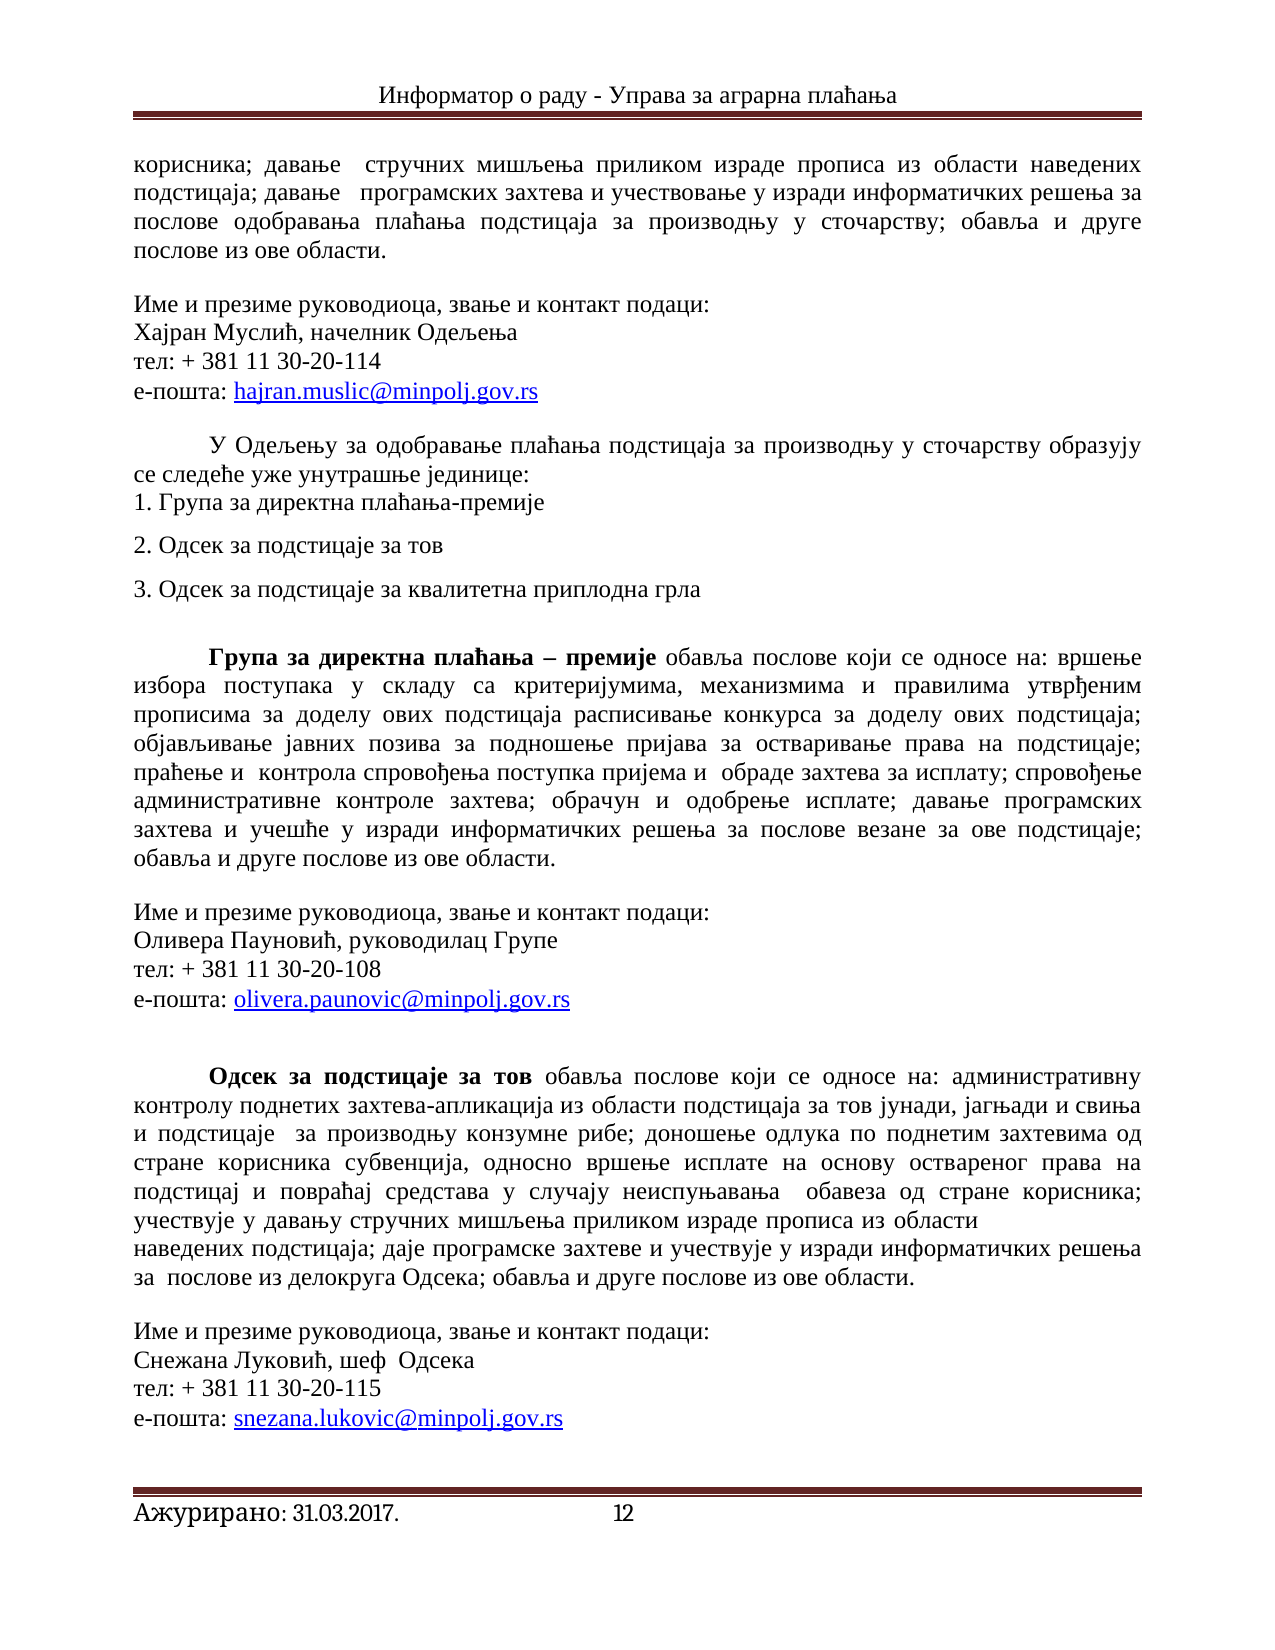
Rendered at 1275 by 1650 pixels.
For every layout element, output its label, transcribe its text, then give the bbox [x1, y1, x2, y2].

text Група за директна плаћања – премије обавља послове који се односе на: вршење избора поступака у складу са критеријумима, механизмима и правилима утврђеним прописима за доделу ових подстицаја расписивање конкурса за доделу ових подстицаја; објављивање јавних позива за подношење пријава за остваривање права на подстицаје; праћење и контрола спровођења поступка пријема и обраде захтева за исплату; спровођење административне контроле захтева; обрачун и одобрење исплате; давање програмских захтева и учешће у изради информатичких решења за послове везане за ове подстицаје; обавља и друге послове из ове области. [133, 642, 1142, 872]
text Хајран Муслић, начелник Одељења [133, 317, 1142, 346]
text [133, 149, 1142, 264]
text У Одељењу за одобравање плаћања подстицаја за производњу у сточарству образују се следеће уже унутрашње јединице: [133, 430, 1142, 487]
text Оливера Пауновић, руководилац Групе [133, 926, 1142, 954]
text Име и презиме руководиоца, звање и контакт подаци: [133, 897, 1142, 926]
text е-пошта: olivera.paunovic@minpolj.gov.rs [133, 983, 1142, 1013]
text тел: + 381 11 30-20-108 [133, 954, 1142, 983]
text Одсек за подстицаје за тов обавља послове који се односе на: административну контролу поднетих захтева-апликација из области подстицаја за тов јунади, јагњади и свиња и подстицаје за производњу конзумне рибе; доношење одлука по поднетим захтевима од стране корисника субвенција, односно вршење исплате на основу оствареног права на подстицај и повраћај средстава у случају неиспуњавања обавеза од стране корисника; учествује у давању стручних мишљења приликом израде прописа из области [133, 1061, 1142, 1233]
text 1. Група за директна плаћања-премије [133, 487, 1142, 516]
text е-пошта: hajran.muslic@minpolj.gov.rs [133, 375, 1142, 405]
text Име и презиме руководиоца, звање и контакт подаци: [133, 289, 1142, 317]
text е-пошта: snezana.lukovic@minpolj.gov.rs [133, 1402, 1142, 1432]
text Име и презиме руководиоца, звање и контакт подаци: [133, 1316, 1142, 1345]
text Снежана Луковић, шеф Одсека [133, 1345, 1142, 1373]
text наведених подстицаја; даје програмске захтеве и учествује у изради информатичких решења за послове из делокруга Одсека; обавља и друге послове из ове области. [133, 1233, 1142, 1291]
text 2. Одсек за подстицаје за тов [133, 531, 1142, 559]
text тел: + 381 11 30-20-114 [133, 346, 1142, 375]
text 3. Одсек за подстицаје за квалитетна приплодна грла [133, 574, 1142, 602]
text тел: + 381 11 30-20-115 [133, 1373, 1142, 1402]
